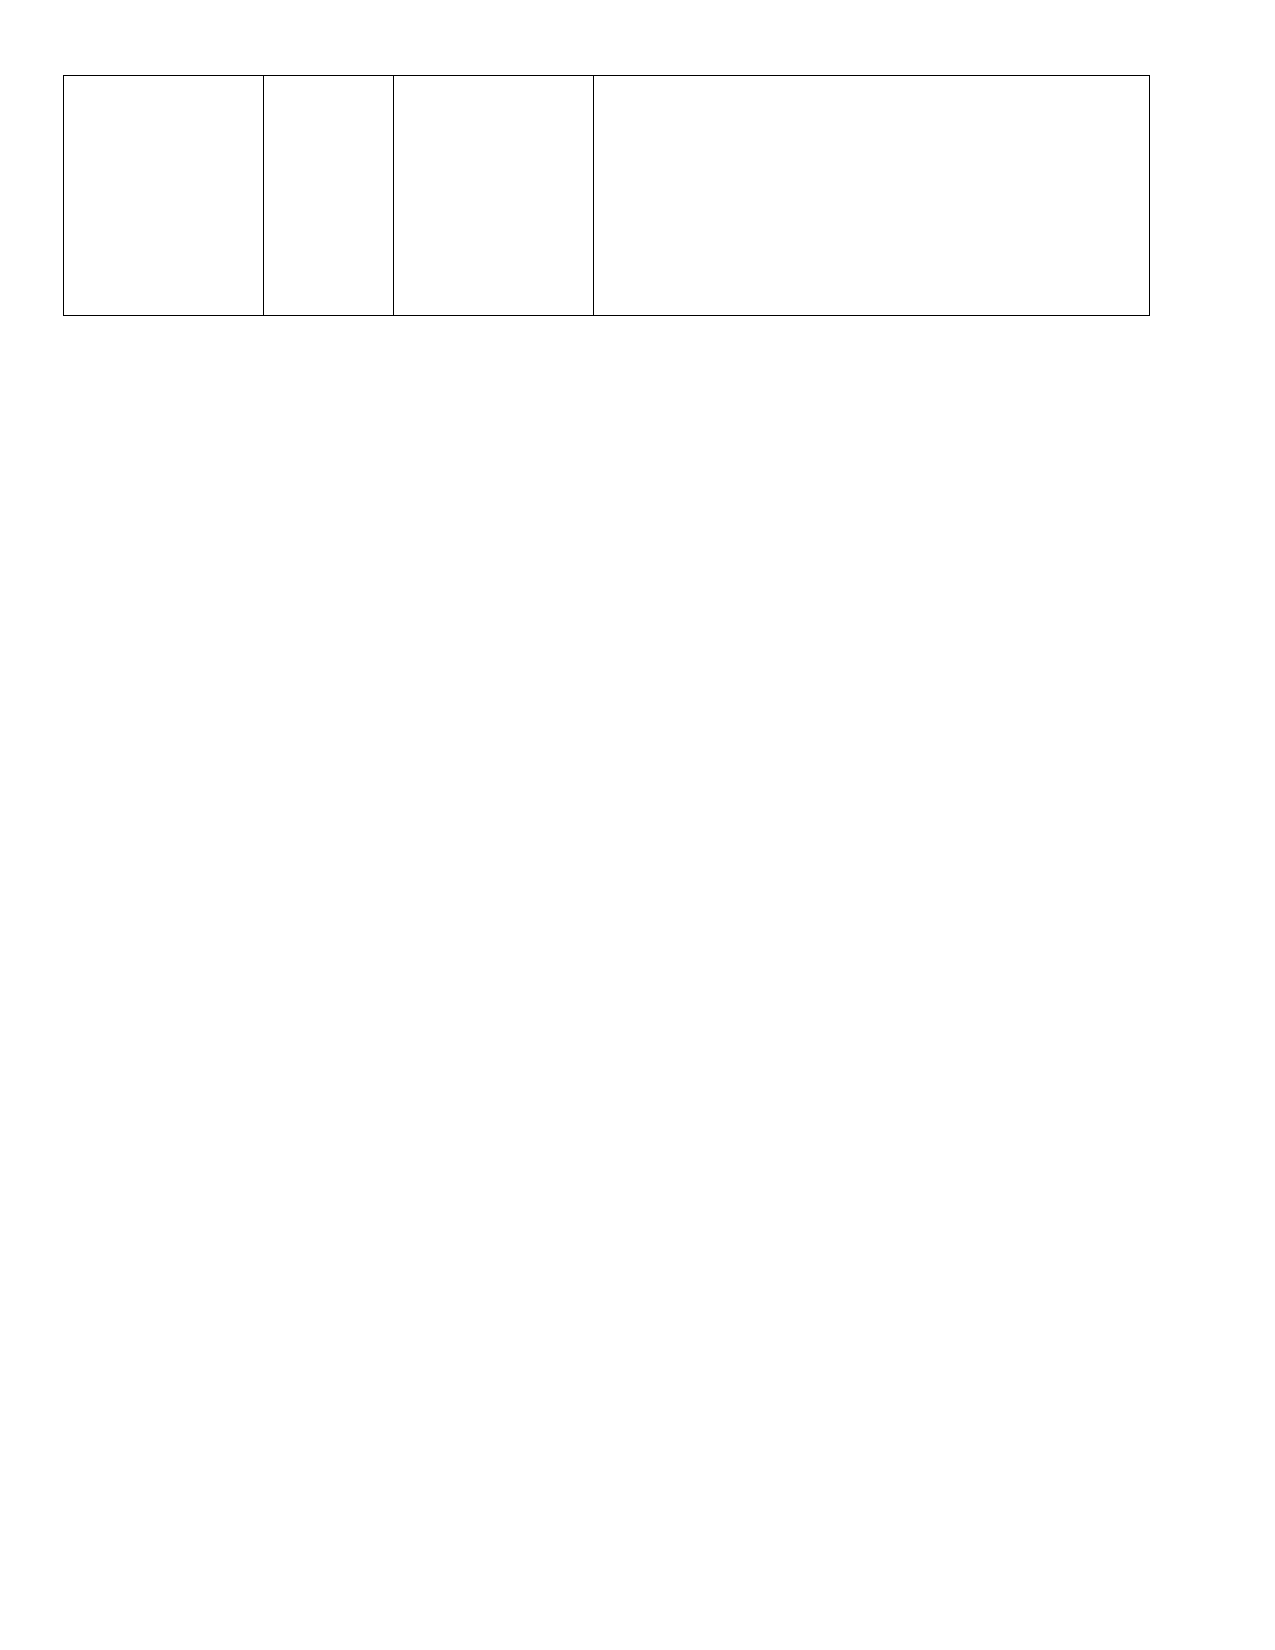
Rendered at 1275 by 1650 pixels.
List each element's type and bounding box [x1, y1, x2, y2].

table_cell [594, 76, 1149, 314]
table_cell [64, 76, 263, 314]
table_cell [264, 76, 393, 314]
table_cell [394, 76, 593, 314]
